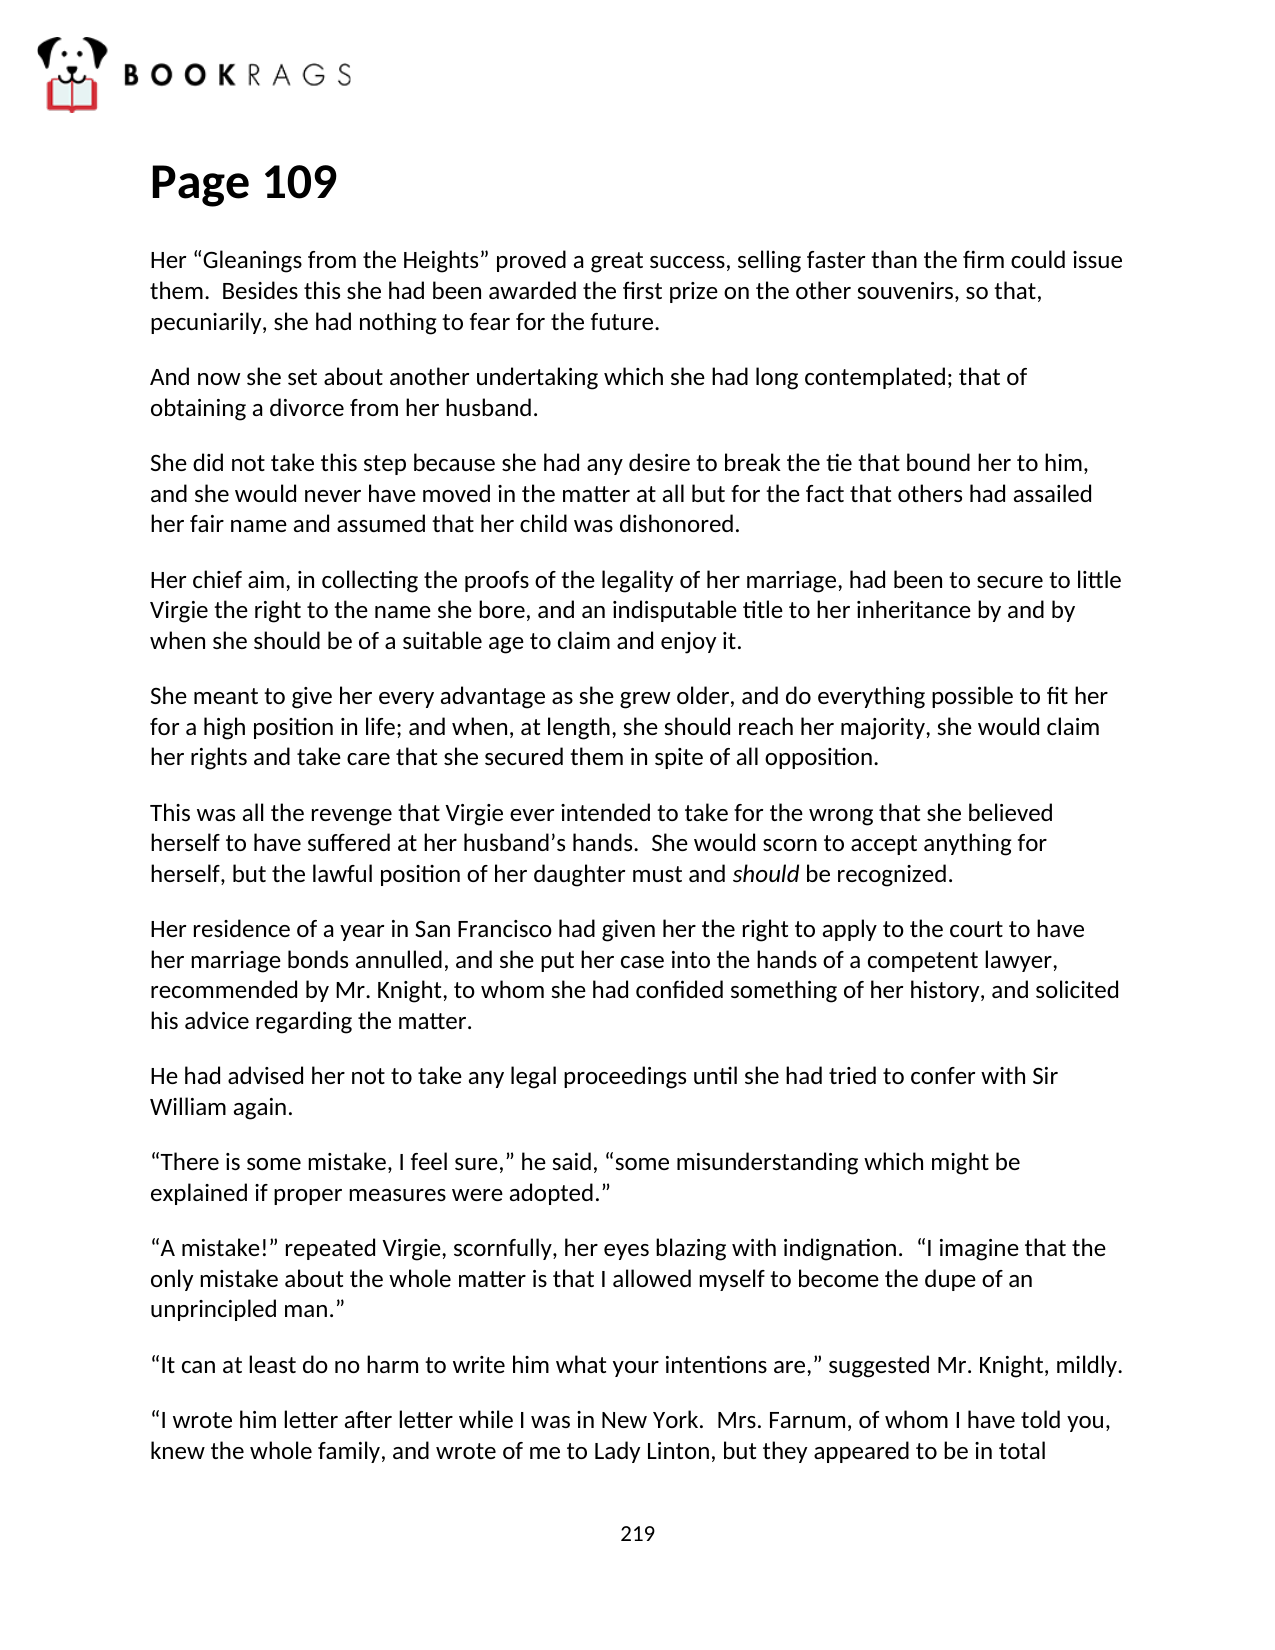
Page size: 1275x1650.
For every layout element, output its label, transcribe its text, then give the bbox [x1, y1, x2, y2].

text “There is some mistake, I feel sure,” he said, “some misunderstanding which might be explained if proper measures were adopted.” [150, 1147, 1125, 1208]
picture [37, 37, 351, 113]
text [150, 1405, 1125, 1466]
text He had advised her not to take any legal proceedings until she had tried to confer with Sir William again. [150, 1061, 1125, 1122]
text Page 109 [150, 150, 1125, 211]
text Her “Gleanings from the Heights” proved a great success, selling faster than the firm could issue them. Besides this she had been awarded the first prize on the other souvenirs, so that, pecuniarily, she had nothing to fear for the future. [150, 244, 1125, 336]
text This was all the revenge that Virgie ever intended to take for the wrong that she believed herself to have suffered at her husband’s hands. She would scorn to accept anything for herself, but the lawful position of her daughter must and should be recognized. [150, 797, 1125, 888]
text She meant to give her every advantage as she grew older, and do everything possible to fit her for a high position in life; and when, at length, she should reach her majority, she would claim her rights and take care that she secured them in spite of all opposition. [150, 680, 1125, 772]
text “A mistake!” repeated Virgie, scornfully, her eyes blazing with indignation. “I imagine that the only mistake about the whole matter is that I allowed myself to become the dupe of an unprincipled man.” [150, 1233, 1125, 1324]
text “It can at least do no harm to write him what your intentions are,” suggested Mr. Knight, mildly. [150, 1349, 1125, 1380]
text And now she set about another undertaking which she had long contemplated; that of obtaining a divorce from her husband. [150, 361, 1125, 422]
text She did not take this step because she had any desire to break the tie that bound her to him, and she would never have moved in the matter at all but for the fact that others had assailed her fair name and assumed that her child was dishonored. [150, 447, 1125, 539]
text Her residence of a year in San Francisco had given her the right to apply to the court to have her marriage bonds annulled, and she put her case into the hands of a competent lawyer, recommended by Mr. Knight, to whom she had confided something of her history, and solicited his advice regarding the matter. [150, 913, 1125, 1036]
text Her chief aim, in collecting the proofs of the legality of her marriage, had been to secure to little Virgie the right to the name she bore, and an indisputable title to her inheritance by and by when she should be of a suitable age to claim and enjoy it. [150, 564, 1125, 655]
